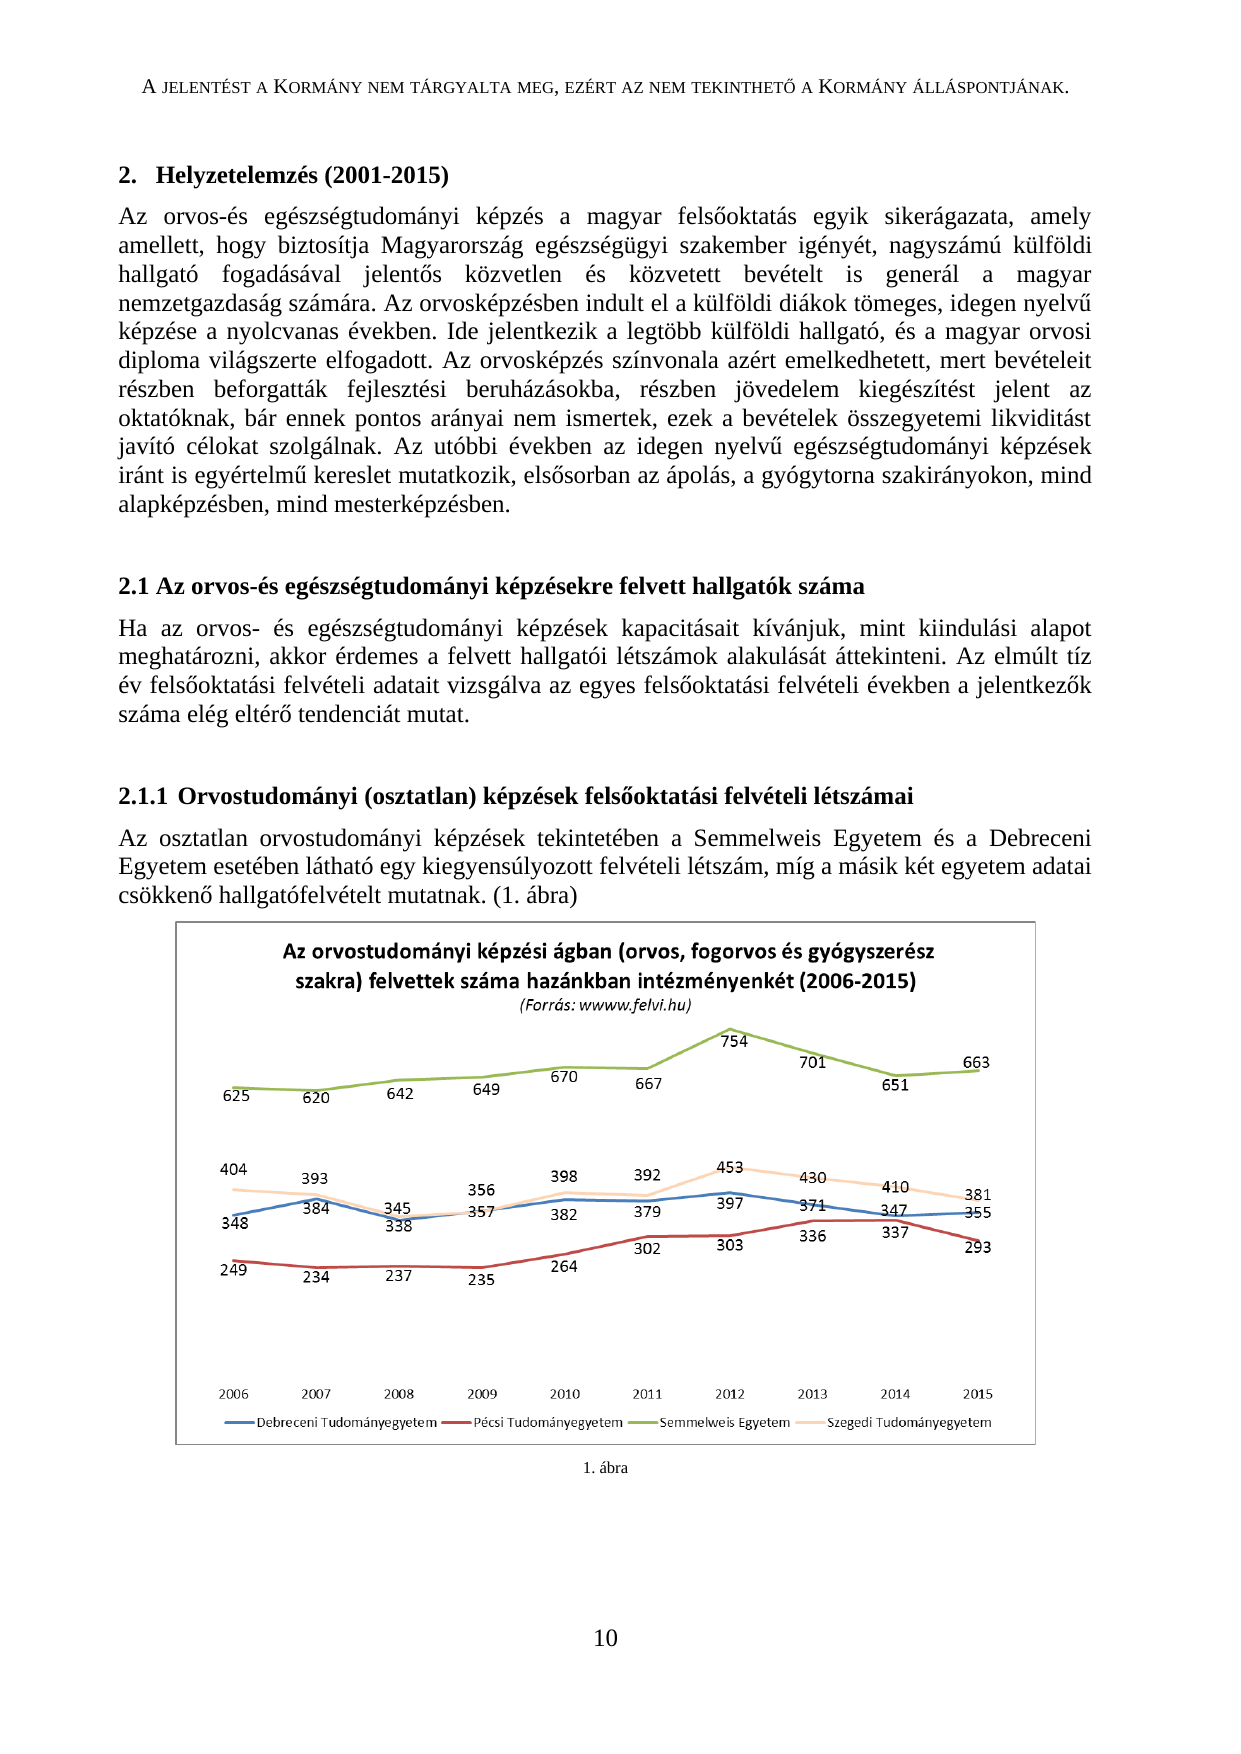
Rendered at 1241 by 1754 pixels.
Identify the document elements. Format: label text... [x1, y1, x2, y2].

list Orvostudományi (osztatlan) képzések felsőoktatási felvételi létszámai [118, 781, 1093, 810]
text 1. ábra [118, 1457, 1093, 1477]
list Az orvos-és egészségtudományi képzésekre felvett hallgatók száma [118, 571, 1093, 600]
picture [175, 921, 1036, 1445]
text Az osztatlan orvostudományi képzések tekintetében a Semmelweis Egyetem és a Debreceni Egyetem esetében látható egy kiegyensúlyozott felvételi létszám, míg a másik két egyetem adatai csökkenő hallgatófelvételt mutatnak. (1. ábra) [118, 823, 1093, 909]
text Az orvos-és egészségtudományi képzés a magyar felsőoktatás egyik sikerágazata, amely amellett, hogy biztosítja Magyarország egészségügyi szakember igényét, nagyszámú külföldi hallgató fogadásával jelentős közvetlen és közvetett bevételt is generál a magyar nemzetgazdaság számára. Az orvosképzésben indult el a külföldi diákok tömeges, idegen nyelvű képzése a nyolcvanas években. Ide jelentkezik a legtöbb külföldi hallgató, és a magyar orvosi diploma világszerte elfogadott. Az orvosképzés színvonala azért emelkedhetett, mert bevételeit részben beforgatták fejlesztési beruházásokba, részben jövedelem kiegészítést jelent az oktatóknak, bár ennek pontos arányai nem ismertek, ezek a bevételek összegyetemi likviditást javító célokat szolgálnak. Az utóbbi években az idegen nyelvű egészségtudományi képzések iránt is egyértelmű kereslet mutatkozik, elsősorban az ápolás, a gyógytorna szakirányokon, mind alapképzésben, mind mesterképzésben. [118, 201, 1093, 518]
list Helyzetelemzés (2001-2015) [118, 160, 1093, 189]
text Ha az orvos- és egészségtudományi képzések kapacitásait kívánjuk, mint kiindulási alapot meghatározni, akkor érdemes a felvett hallgatói létszámok alakulását áttekinteni. Az elmúlt tíz év felsőoktatási felvételi adatait vizsgálva az egyes felsőoktatási felvételi években a jelentkezők száma elég eltérő tendenciát mutat. [118, 613, 1093, 728]
